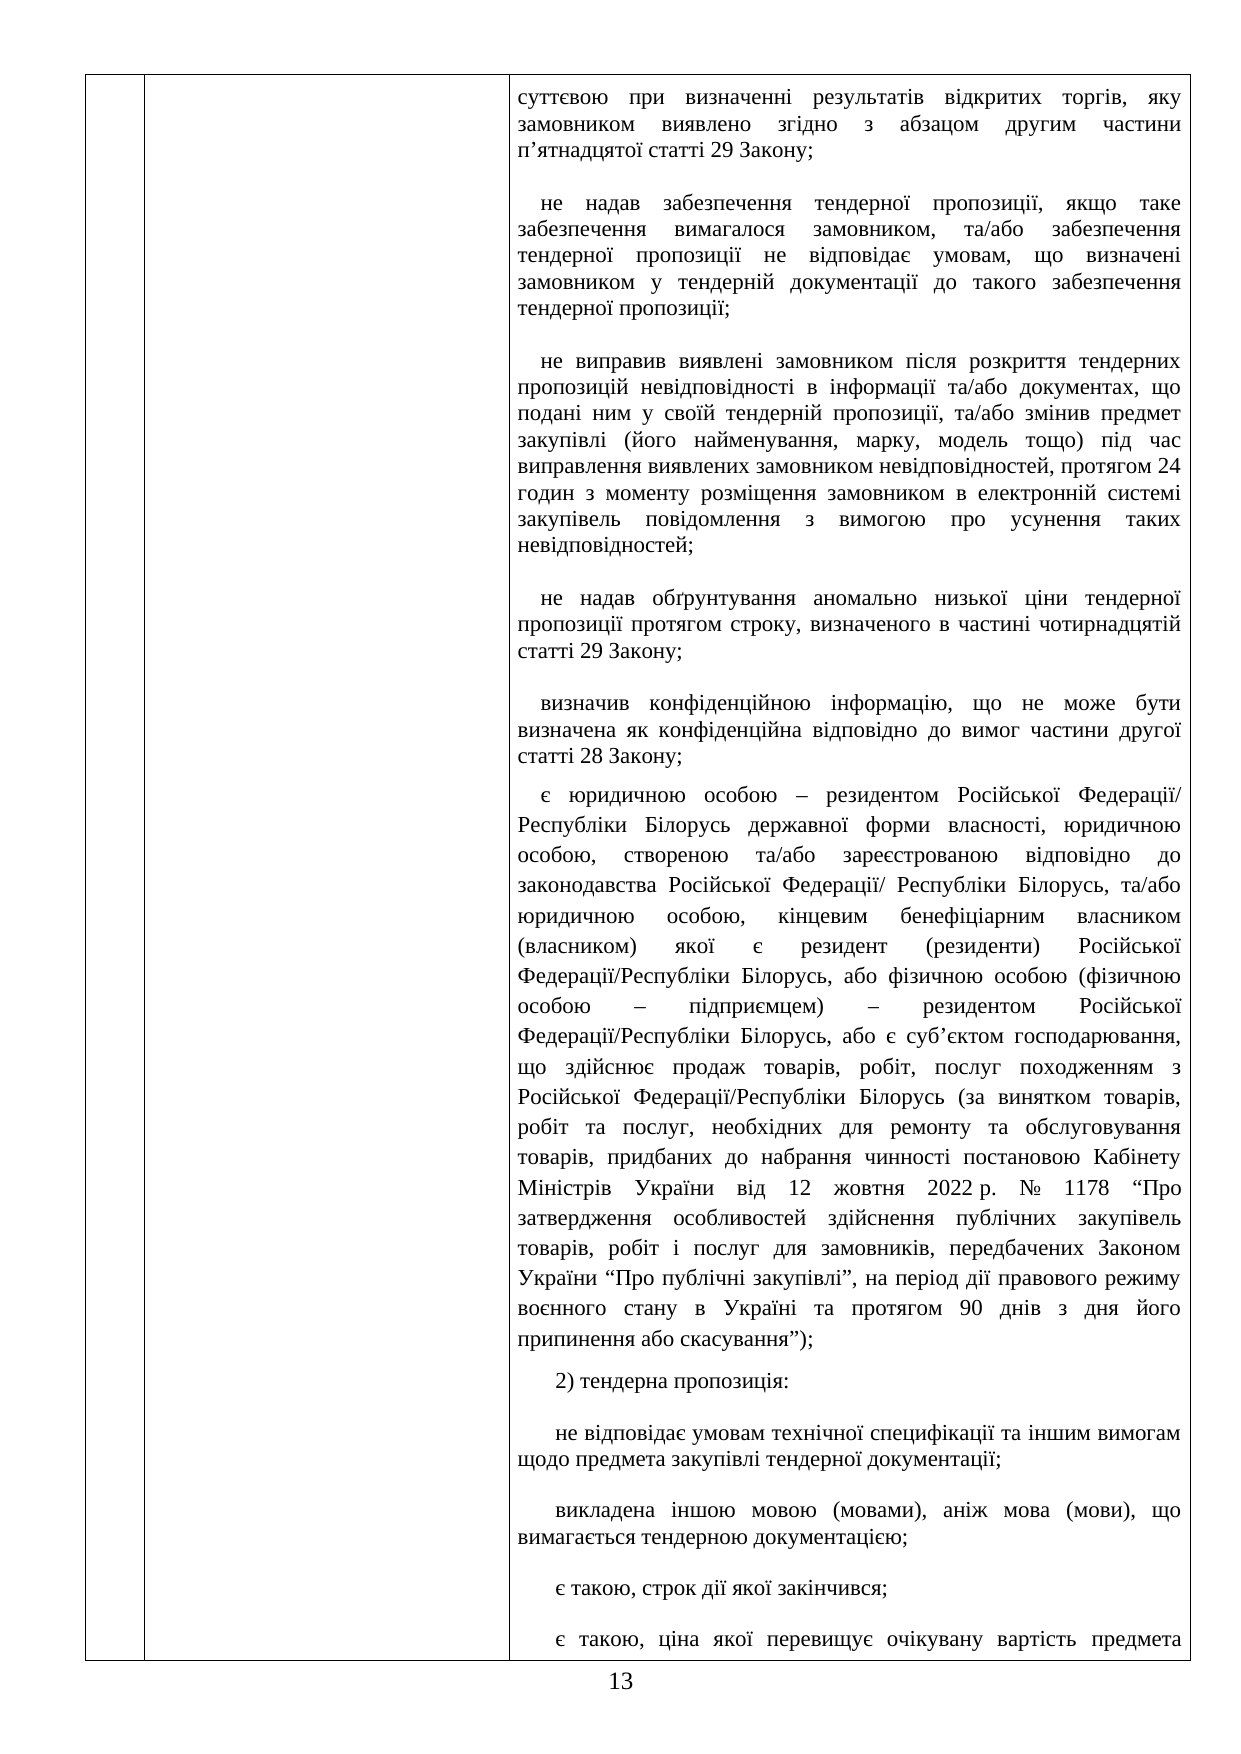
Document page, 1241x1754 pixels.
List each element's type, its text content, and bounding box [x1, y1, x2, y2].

table_cell 4 [86, 75, 144, 1660]
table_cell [145, 75, 509, 1660]
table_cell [510, 75, 1190, 1660]
